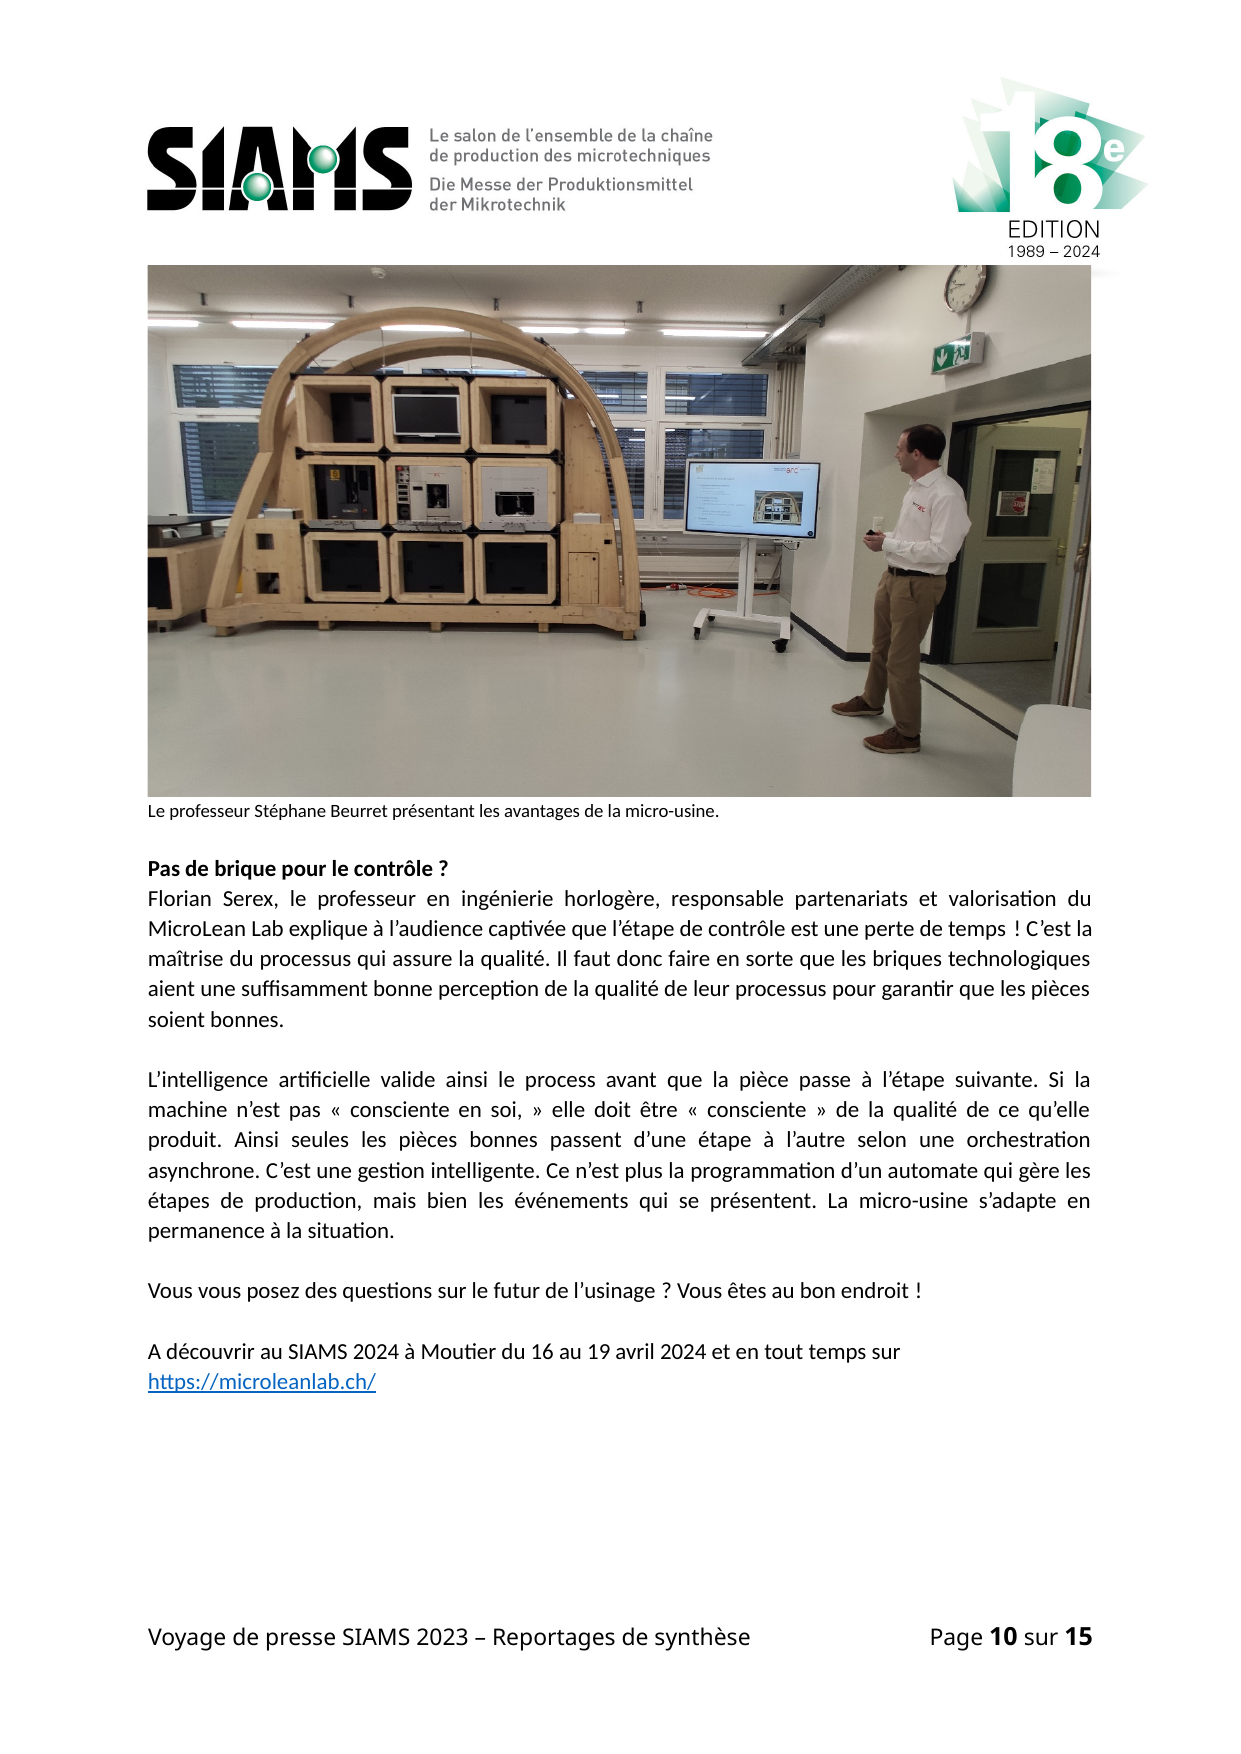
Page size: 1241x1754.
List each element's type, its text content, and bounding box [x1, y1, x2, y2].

text Florian Serex, le professeur en ingénierie horlogère, responsable partenariats et valorisation du MicroLean Lab explique à l’audience captivée que l’étape de contrôle est une perte de temps ! C’est la maîtrise du processus qui assure la qualité. Il faut donc faire en sorte que les briques technologiques aient une suffisamment bonne perception de la qualité de leur processus pour garantir que les pièces soient bonnes. [148, 884, 1092, 1033]
text L’intelligence artificielle valide ainsi le process avant que la pièce passe à l’étape suivante. Si la machine n’est pas « consciente en soi, » elle doit être « consciente » de la qualité de ce qu’elle produit. Ainsi seules les pièces bonnes passent d’une étape à l’autre selon une orchestration asynchrone. C’est une gestion intelligente. Ce n’est plus la programmation d’un automate qui gère les étapes de production, mais bien les événements qui se présentent. La micro-usine s’adapte en permanence à la situation. [148, 1065, 1092, 1244]
picture [0, 2, 1232, 797]
text Le professeur Stéphane Beurret présentant les avantages de la micro-usine. [148, 799, 1092, 822]
text A découvrir au SIAMS 2024 à Moutier du 16 au 19 avril 2024 et en tout temps sur [148, 1337, 1092, 1365]
text Vous vous posez des questions sur le futur de l’usinage ? Vous êtes au bon endroit ! [148, 1277, 1092, 1304]
text https://microleanlab.ch/ [148, 1367, 1092, 1395]
text Pas de brique pour le contrôle ? [148, 854, 1092, 882]
